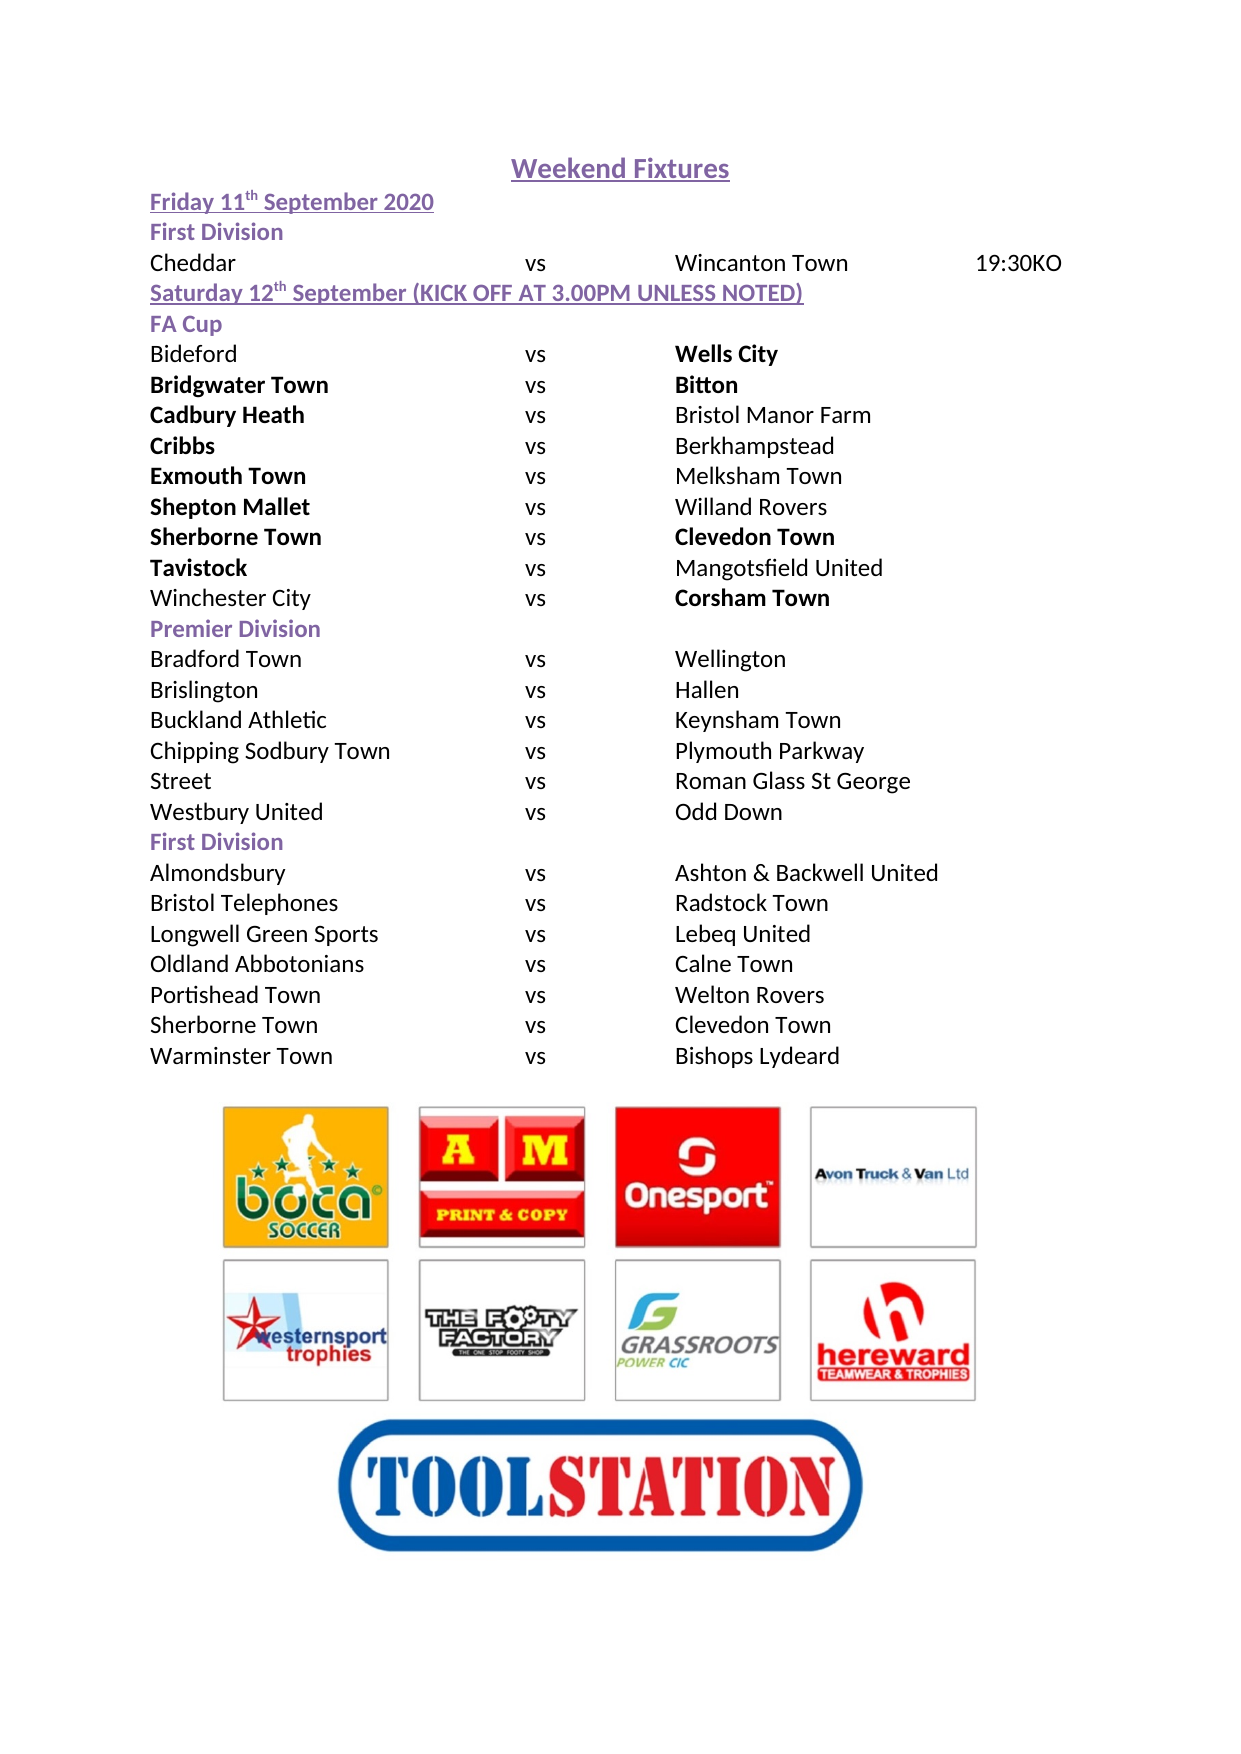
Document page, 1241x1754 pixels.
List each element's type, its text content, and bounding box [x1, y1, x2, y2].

text Warminster Town vs Bishops Lydeard [150, 1040, 1090, 1071]
text Premier Division [150, 613, 1090, 643]
text Cadbury Heath vs Bristol Manor Farm [150, 399, 1090, 430]
text Bradford Town vs Wellington [150, 643, 1090, 674]
text First Division [150, 216, 1090, 247]
text Sherborne Town vs Clevedon Town [150, 1010, 1090, 1040]
text Exmouth Town vs Melksham Town [150, 460, 1090, 491]
text Street vs Roman Glass St George [150, 766, 1090, 796]
text Shepton Mallet vs Willand Rovers [150, 491, 1090, 521]
text Bristol Telephones vs Radstock Town [150, 888, 1090, 918]
text Chipping Sodbury Town vs Plymouth Parkway [150, 735, 1090, 766]
text Saturday 12th September (KICK OFF AT 3.00PM UNLESS NOTED) [150, 277, 1090, 308]
text Tavistock vs Mangotsfield United [150, 552, 1090, 582]
text Winchester City vs Corsham Town [150, 582, 1090, 613]
text Bideford vs Wells City [150, 338, 1090, 369]
text Oldland Abbotonians vs Calne Town [150, 949, 1090, 979]
text Portishead Town vs Welton Rovers [150, 979, 1090, 1010]
text First Division [150, 827, 1090, 857]
text Westbury United vs Odd Down [150, 796, 1090, 827]
text Cribbs vs Berkhampstead [150, 430, 1090, 460]
text Sherborne Town vs Clevedon Town [150, 521, 1090, 552]
text Almondsbury vs Ashton & Backwell United [150, 857, 1090, 888]
text Friday 11th September 2020 [150, 186, 1090, 216]
text Bridgwater Town vs Bitton [150, 369, 1090, 399]
text Weekend Fixtures [150, 150, 1090, 186]
text Cheddar vs Wincanton Town 19:30KO [150, 247, 1090, 277]
text FA Cup [150, 308, 1090, 338]
text Longwell Green Sports vs Lebeq United [150, 918, 1090, 949]
text Brislington vs Hallen [150, 674, 1090, 704]
text Buckland Athletic vs Keynsham Town [150, 704, 1090, 735]
picture [158, 1091, 1037, 1567]
